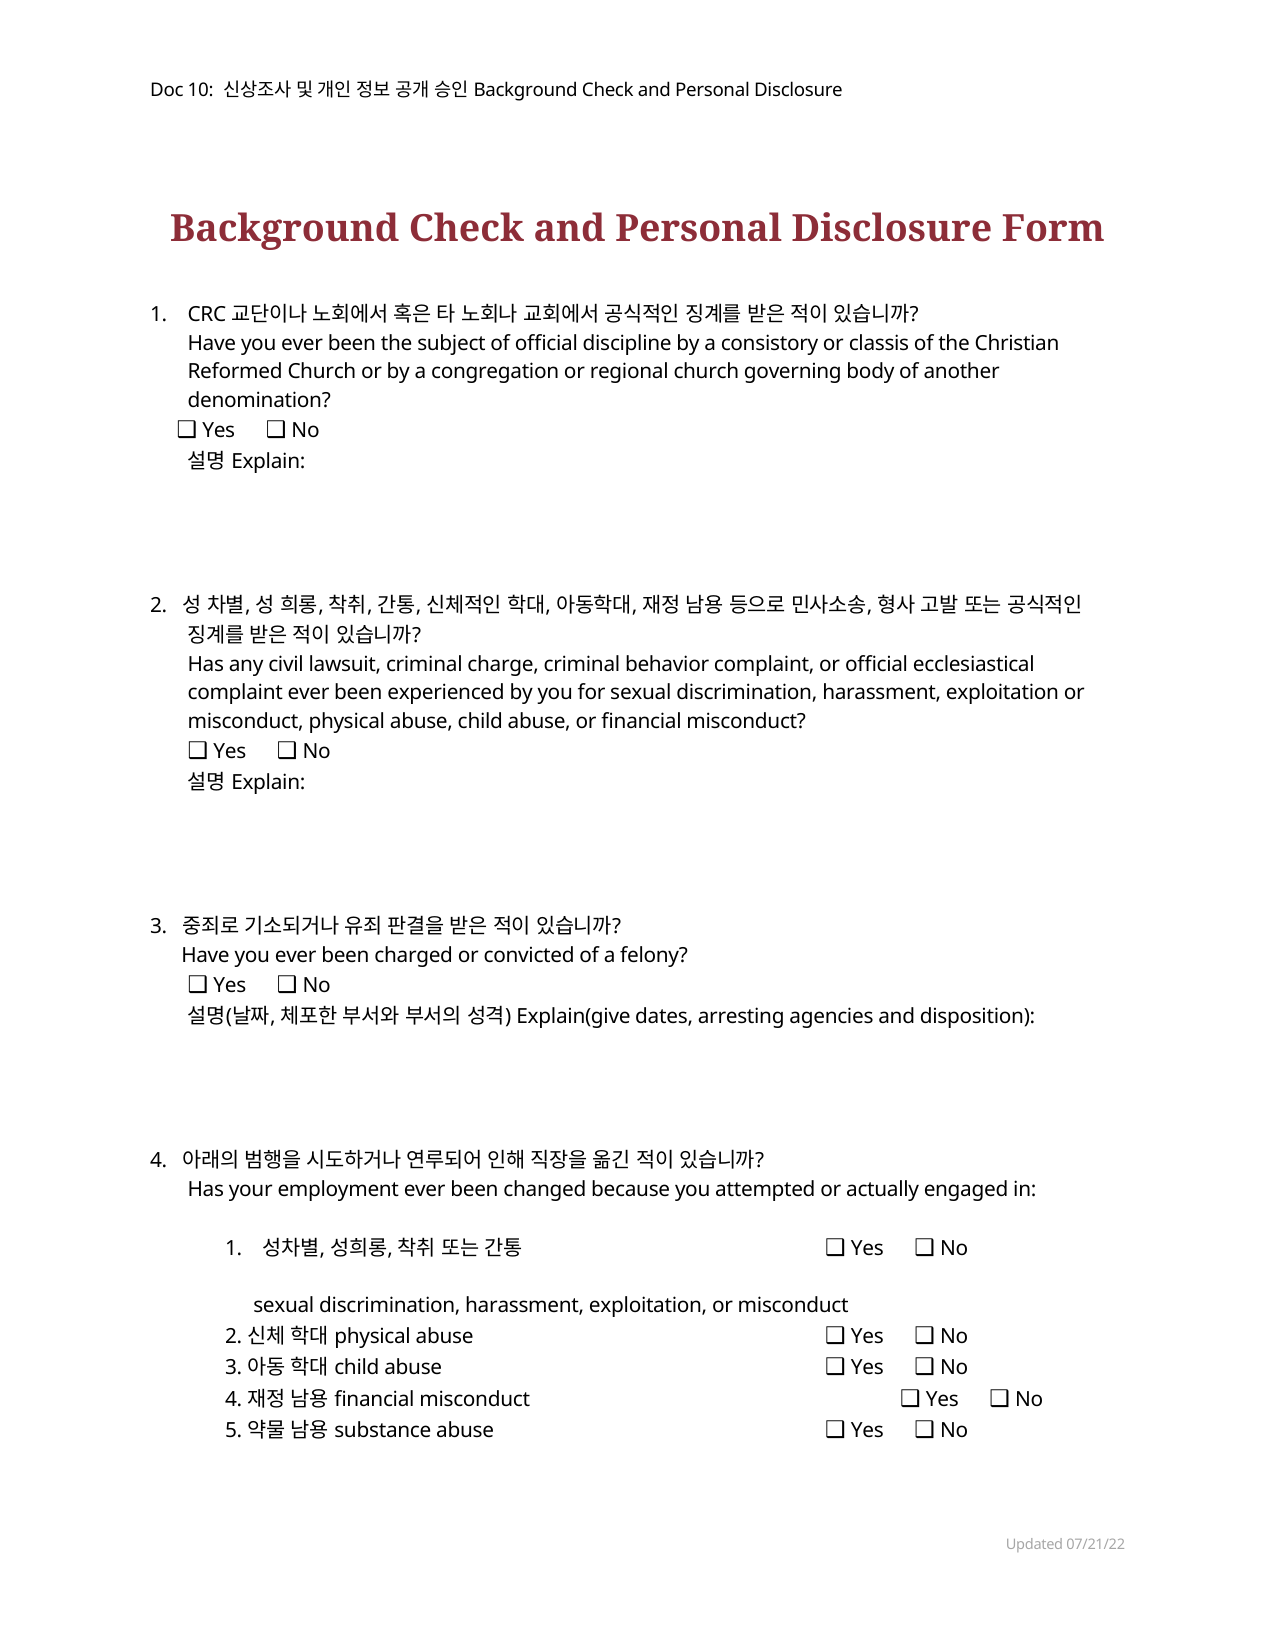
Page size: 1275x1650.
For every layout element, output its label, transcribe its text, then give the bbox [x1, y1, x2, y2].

text 3. 중죄로 기소되거나 유죄 판결을 받은 적이 있습니까? [150, 910, 1125, 940]
text ❑ Yes ❑ No [150, 968, 1125, 1000]
text 5. 약물 남용 substance abuse ❑ Yes ❑ No [187, 1413, 1125, 1444]
list 성차별, 성희롱, 착취 또는 간통 ❑ Yes ❑ No [225, 1231, 1125, 1291]
text Has your employment ever been changed because you attempted or actually engaged in: [187, 1174, 1125, 1202]
text Background Check and Personal Disclosure Form [150, 150, 1125, 252]
list Have you ever been the subject of official discipline by a consistory or classis of the Christian Reformed Church or by a congregation or regional church governing body of another denomination? [187, 328, 1125, 413]
text 설명 Explain: [150, 766, 1125, 796]
text 4. 아래의 범행을 시도하거나 연루되어 인해 직장을 옮긴 적이 있습니까? [150, 1144, 1125, 1174]
text 2. 신체 학대 physical abuse ❑ Yes ❑ No [187, 1319, 1125, 1350]
text 설명 Explain: [150, 444, 1125, 475]
text 3. 아동 학대 child abuse ❑ Yes ❑ No [187, 1350, 1125, 1382]
text 설명(날짜, 체포한 부서와 부서의 성격) Explain(give dates, arresting agencies and disposition): [150, 1000, 1125, 1030]
list CRC 교단이나 노회에서 혹은 타 노회나 교회에서 공식적인 징계를 받은 적이 있습니까? [150, 297, 1125, 328]
list sexual discrimination, harassment, exploitation, or misconduct [253, 1291, 1125, 1319]
text 2. 성 차별, 성 희롱, 착취, 간통, 신체적인 학대, 아동학대, 재정 남용 등으로 민사소송, 형사 고발 또는 공식적인 징계를 받은 적이 있습니까? [150, 588, 1125, 649]
text Have you ever been charged or convicted of a felony? [150, 940, 1125, 968]
text 4. 재정 남용 financial misconduct ❑ Yes ❑ No [187, 1382, 1125, 1413]
text Has any civil lawsuit, criminal charge, criminal behavior complaint, or official ecclesiastical complaint ever been experienced by you for sexual discrimination, harassment, exploitation or misconduct, physical abuse, child abuse, or financial misconduct? [150, 649, 1125, 734]
text ❑ Yes ❑ No [187, 734, 1125, 766]
text ❑ Yes ❑ No [151, 413, 1125, 444]
